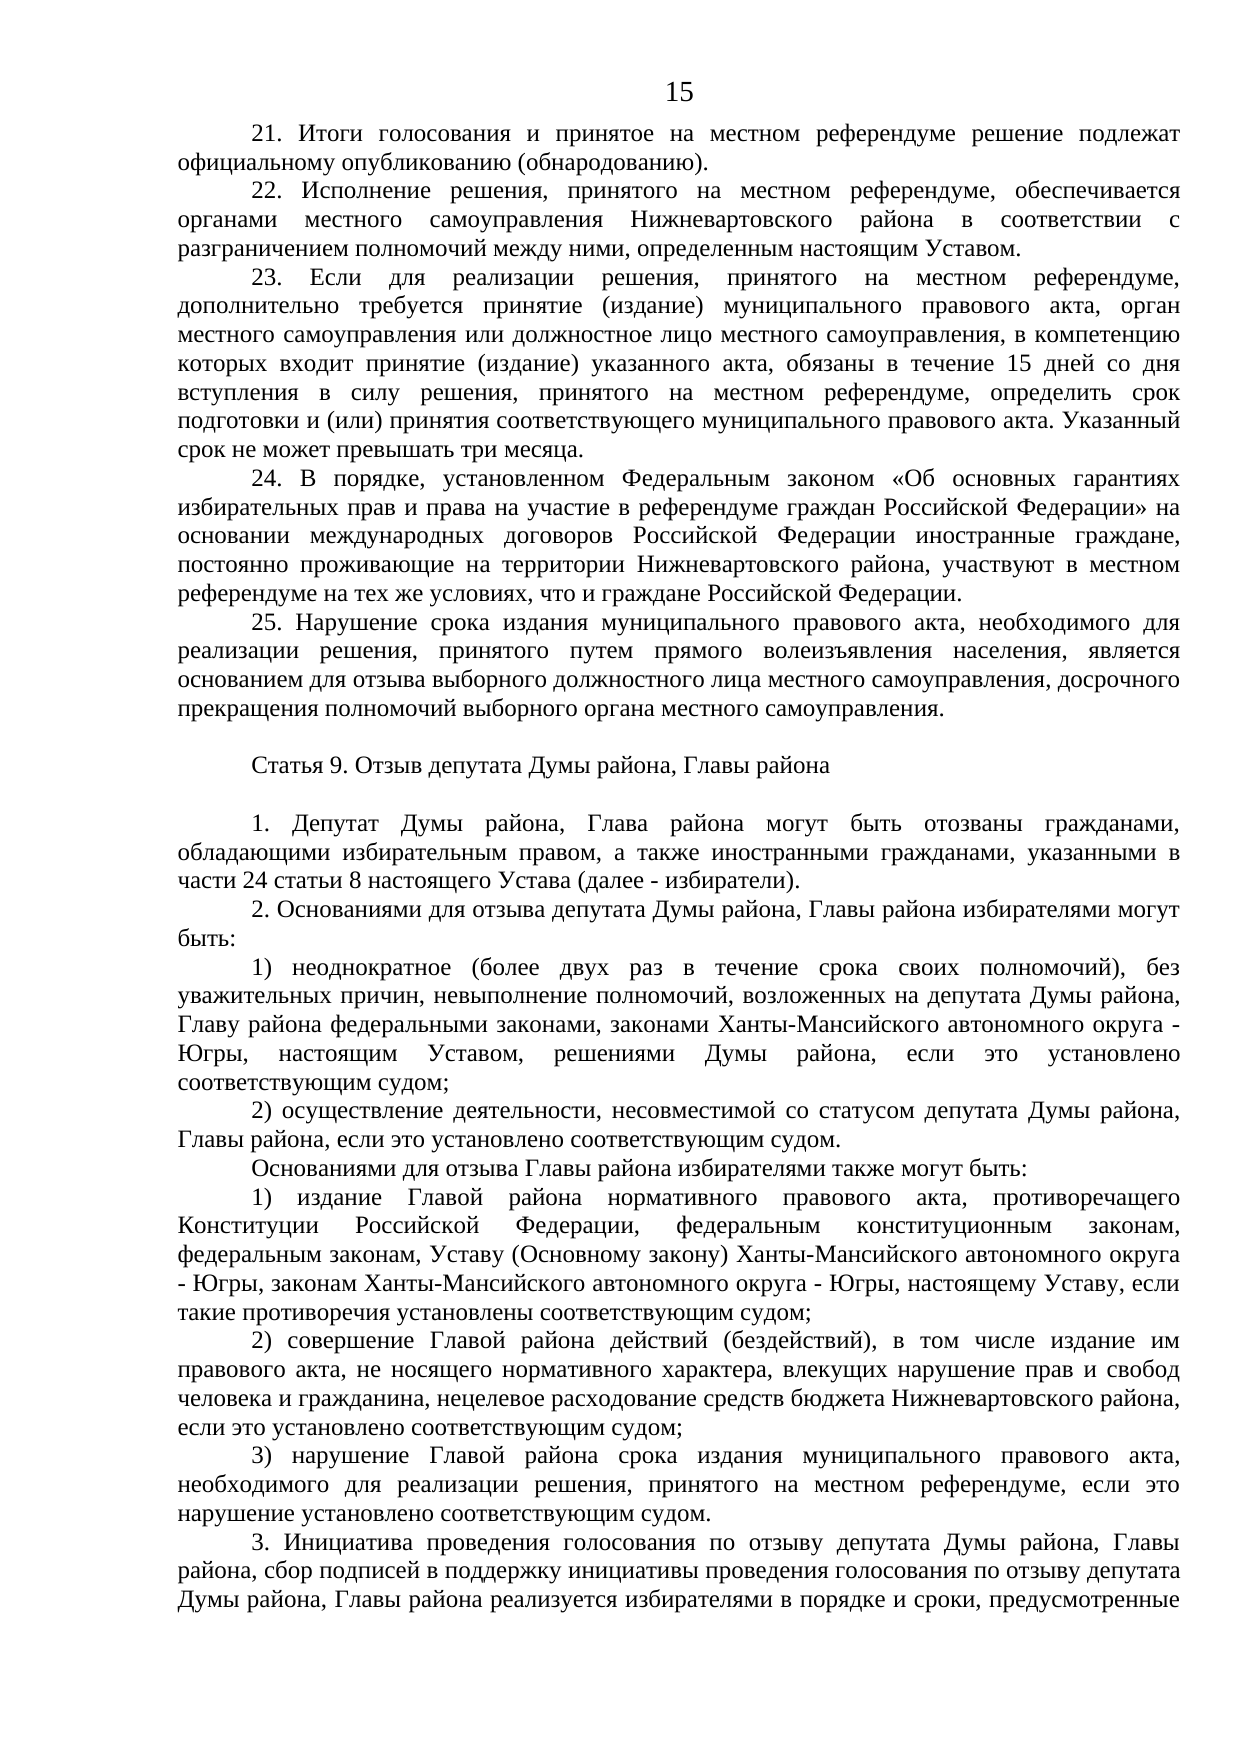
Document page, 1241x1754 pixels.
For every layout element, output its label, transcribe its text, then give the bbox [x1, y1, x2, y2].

text 1) неоднократное (более двух раз в течение срока своих полномочий), без уважительных причин, невыполнение полномочий, возложенных на депутата Думы района, Главу района федеральными законами, законами Ханты-Мансийского автономного округа - Югры, настоящим Уставом, решениями Думы района, если это установлено соответствующим судом; [177, 952, 1181, 1096]
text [177, 1527, 1181, 1613]
text 23. Если для реализации решения, принятого на местном референдуме, дополнительно требуется принятие (издание) муниципального правового акта, орган местного самоуправления или должностное лицо местного самоуправления, в компетенцию которых входит принятие (издание) указанного акта, обязаны в течение 15 дней со дня вступления в силу решения, принятого на местном референдуме, определить срок подготовки и (или) принятия соответствующего муниципального правового акта. Указанный срок не может превышать три месяца. [177, 262, 1181, 463]
text Статья 9. Отзыв депутата Думы района, Главы района [177, 751, 1181, 779]
text 1) издание Главой района нормативного правового акта, противоречащего Конституции Российской Федерации, федеральным конституционным законам, федеральным законам, Уставу (Основному закону) Ханты-Мансийского автономного округа - Югры, законам Ханты-Мансийского автономного округа - Югры, настоящему Уставу, если такие противоречия установлены соответствующим судом; [177, 1182, 1181, 1326]
text 22. Исполнение решения, принятого на местном референдуме, обеспечивается органами местного самоуправления Нижневартовского района в соответствии с разграничением полномочий между ними, определенным настоящим Уставом. [177, 176, 1181, 262]
text Основаниями для отзыва Главы района избирателями также могут быть: [177, 1153, 1181, 1182]
text 2) осуществление деятельности, несовместимой со статусом депутата Думы района, Главы района, если это установлено соответствующим судом. [177, 1096, 1181, 1153]
text 24. В порядке, установленном Федеральным законом «Об основных гарантиях избирательных прав и права на участие в референдуме граждан Российской Федерации» на основании международных договоров Российской Федерации иностранные граждане, постоянно проживающие на территории Нижневартовского района, участвуют в местном референдуме на тех же условиях, что и граждане Российской Федерации. [177, 463, 1181, 607]
text 21. Итоги голосования и принятое на местном референдуме решение подлежат официальному опубликованию (обнародованию). [177, 118, 1181, 176]
text 25. Нарушение срока издания муниципального правового акта, необходимого для реализации решения, принятого путем прямого волеизъявления населения, является основанием для отзыва выборного должностного лица местного самоуправления, досрочного прекращения полномочий выборного органа местного самоуправления. [177, 607, 1181, 722]
text 3) нарушение Главой района срока издания муниципального правового акта, необходимого для реализации решения, принятого на местном референдуме, если это нарушение установлено соответствующим судом. [177, 1441, 1181, 1527]
text 1. Депутат Думы района, Глава района могут быть отозваны гражданами, обладающими избирательным правом, а также иностранными гражданами, указанными в части 24 статьи 8 настоящего Устава (далее - избиратели). [177, 808, 1181, 894]
text 2. Основаниями для отзыва депутата Думы района, Главы района избирателями могут быть: [177, 894, 1181, 952]
text 2) совершение Главой района действий (бездействий), в том числе издание им правового акта, не носящего нормативного характера, влекущих нарушение прав и свобод человека и гражданина, нецелевое расходование средств бюджета Нижневартовского района, если это установлено соответствующим судом; [177, 1326, 1181, 1441]
